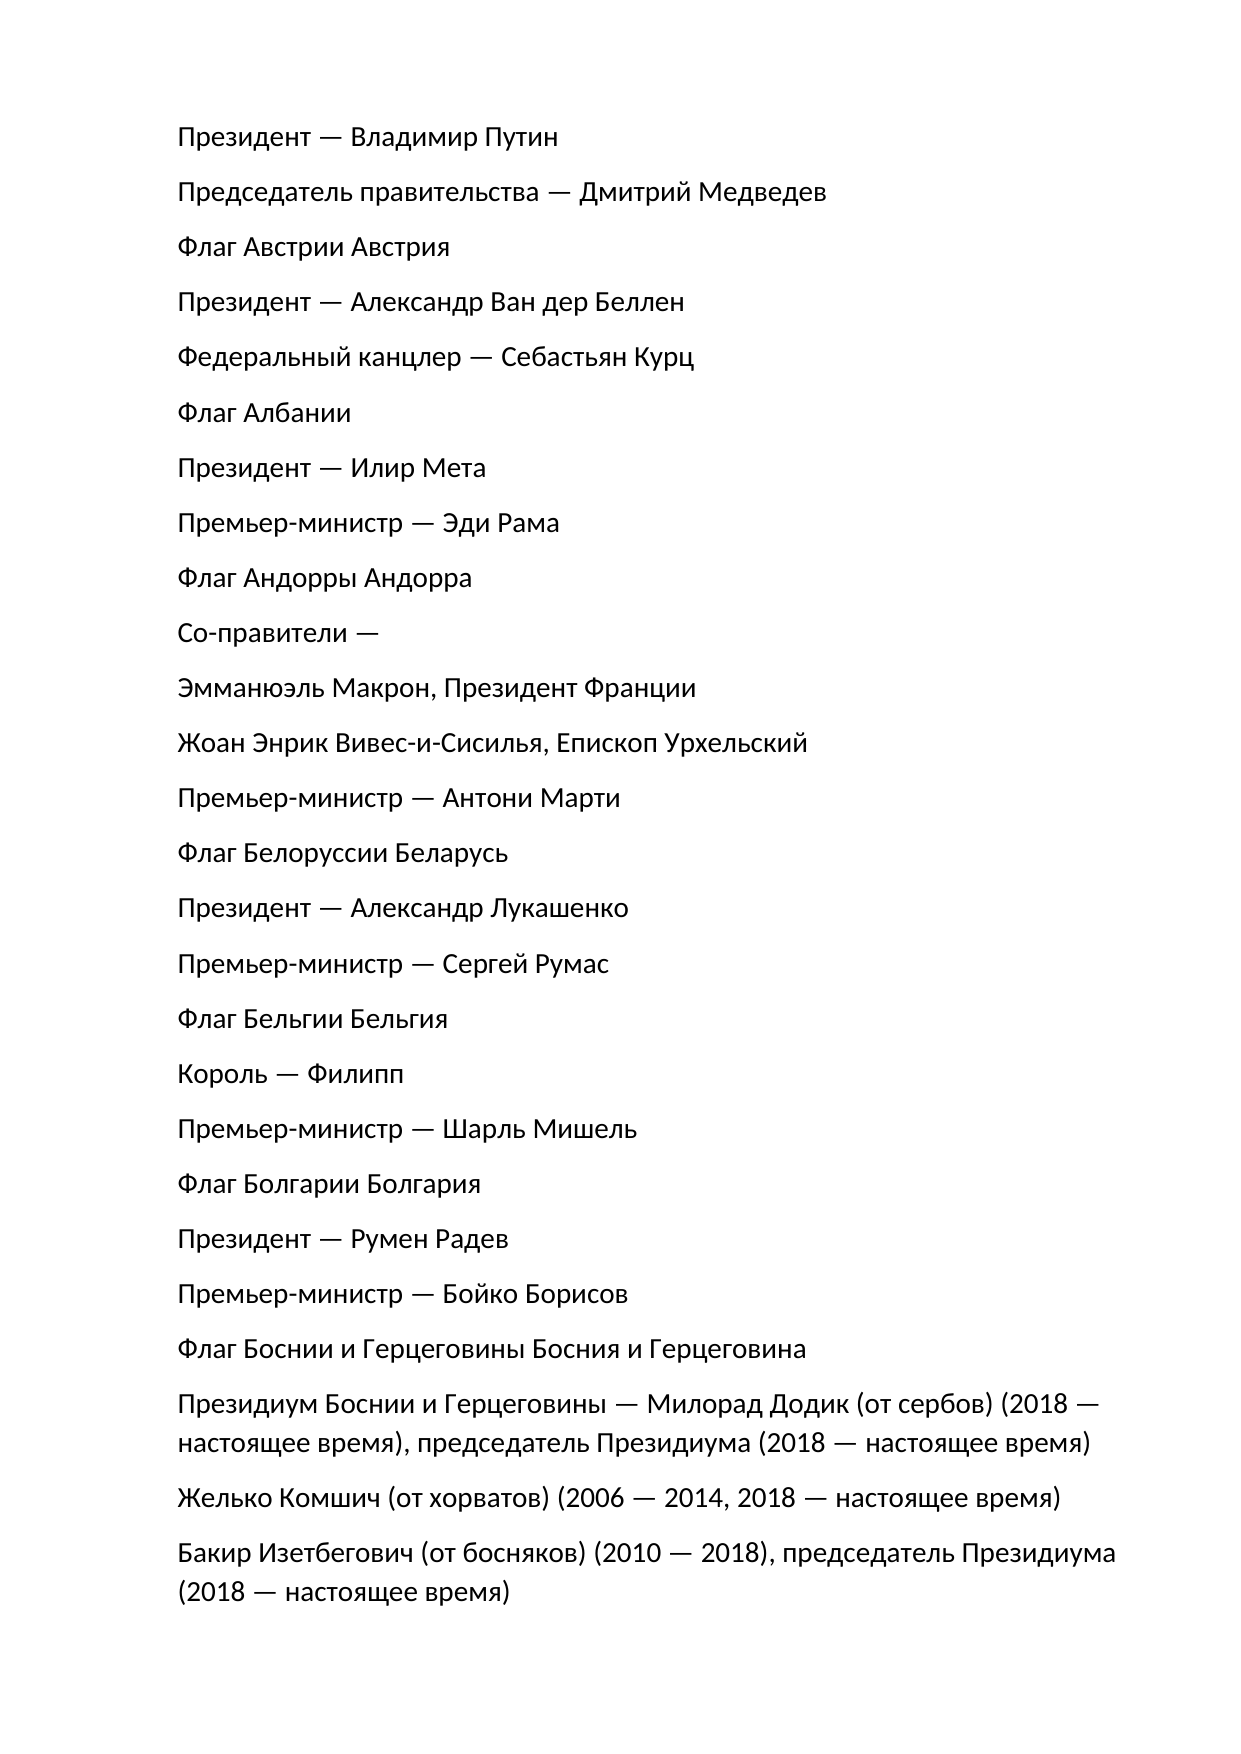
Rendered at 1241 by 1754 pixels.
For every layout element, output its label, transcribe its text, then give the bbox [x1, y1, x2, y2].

text Флаг Белоруссии Беларусь [177, 834, 1152, 870]
text Флаг Бельгии Бельгия [177, 1000, 1152, 1035]
text Федеральный канцлер — Себастьян Курц [177, 338, 1152, 374]
text Президент — Александр Лукашенко [177, 889, 1152, 925]
text Премьер-министр — Бойко Борисов [177, 1275, 1152, 1311]
text Флаг Австрии Австрия [177, 228, 1152, 264]
text Желько Комшич (от хорватов) (2006 — 2014, 2018 — настоящее время) [177, 1479, 1152, 1515]
text Флаг Боснии и Герцеговины Босния и Герцеговина [177, 1330, 1152, 1366]
text Король — Филипп [177, 1055, 1152, 1091]
text Председатель правительства — Дмитрий Медведев [177, 173, 1152, 209]
text Премьер-министр — Шарль Мишель [177, 1110, 1152, 1146]
text Бакир Изетбегович (от босняков) (2010 — 2018), председатель Президиума (2018 — настоящее время) [177, 1534, 1152, 1608]
text Жоан Энрик Вивес-и-Сисилья, Епископ Урхельский [177, 724, 1152, 760]
text Премьер-министр — Антони Марти [177, 779, 1152, 815]
text Со-правители — [177, 614, 1152, 650]
text Премьер-министр — Сергей Румас [177, 945, 1152, 980]
text Президент — Илир Мета [177, 449, 1152, 484]
text Президиум Боснии и Герцеговины — Милорад Додик (от сербов) (2018 — настоящее время), председатель Президиума (2018 — настоящее время) [177, 1386, 1152, 1459]
text Эмманюэль Макрон, Президент Франции [177, 669, 1152, 705]
text Премьер-министр — Эди Рама [177, 504, 1152, 539]
text Президент — Александр Ван дер Беллен [177, 283, 1152, 319]
text Президент — Владимир Путин [177, 118, 1152, 154]
text Президент — Румен Радев [177, 1220, 1152, 1256]
text Флаг Болгарии Болгария [177, 1165, 1152, 1201]
text Флаг Андорры Андорра [177, 559, 1152, 594]
text Флаг Албании [177, 394, 1152, 429]
